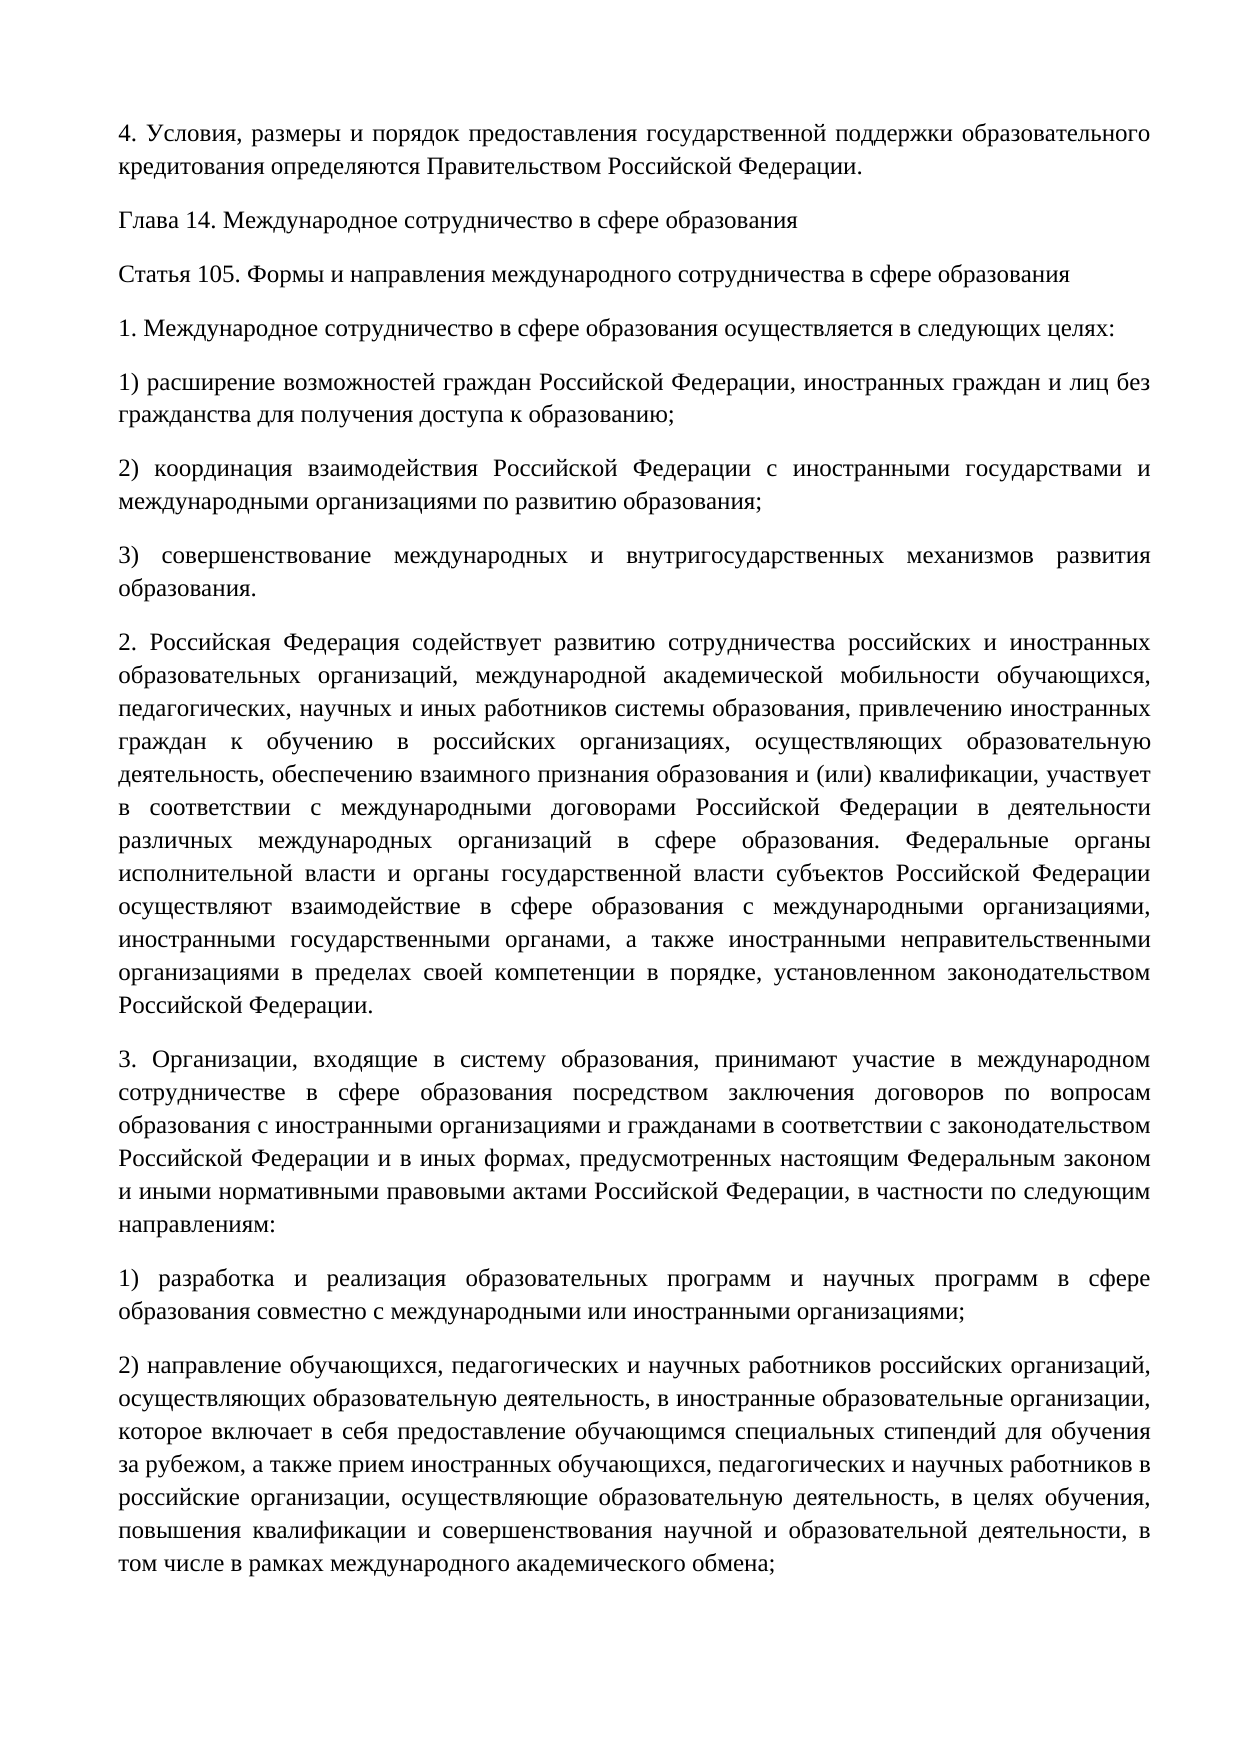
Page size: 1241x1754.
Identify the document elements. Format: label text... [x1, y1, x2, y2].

text 1) разработка и реализация образовательных программ и научных программ в сфере образования совместно с международными или иностранными организациями; [118, 1263, 1152, 1325]
text 4. Условия, размеры и порядок предоставления государственной поддержки образовательного кредитования определяются Правительством Российской Федерации. [118, 118, 1152, 180]
text 2. Российская Федерация содействует развитию сотрудничества российских и иностранных образовательных организаций, международной академической мобильности обучающихся, педагогических, научных и иных работников системы образования, привлечению иностранных граждан к обучению в российских организациях, осуществляющих образовательную деятельность, обеспечению взаимного признания образования и (или) квалификации, участвует в соответствии с международными договорами Российской Федерации в деятельности различных международных организаций в сфере образования. Федеральные органы исполнительной власти и органы государственной власти субъектов Российской Федерации осуществляют взаимодействие в сфере образования с международными организациями, иностранными государственными органами, а также иностранными неправительственными организациями в пределах своей компетенции в порядке, установленном законодательством Российской Федерации. [118, 627, 1152, 1019]
text 2) направление обучающихся, педагогических и научных работников российских организаций, осуществляющих образовательную деятельность, в иностранные образовательные организации, которое включает в себя предоставление обучающимся специальных стипендий для обучения за рубежом, а также прием иностранных обучающихся, педагогических и научных работников в российские организации, осуществляющие образовательную деятельность, в целях обучения, повышения квалификации и совершенствования научной и образовательной деятельности, в том числе в рамках международного академического обмена; [118, 1350, 1152, 1577]
text 3. Организации, входящие в систему образования, принимают участие в международном сотрудничестве в сфере образования посредством заключения договоров по вопросам образования с иностранными организациями и гражданами в соответствии с законодательством Российской Федерации и в иных формах, предусмотренных настоящим Федеральным законом и иными нормативными правовыми актами Российской Федерации, в частности по следующим направлениям: [118, 1044, 1152, 1238]
text 1. Международное сотрудничество в сфере образования осуществляется в следующих целях: [118, 313, 1152, 341]
text 3) совершенствование международных и внутригосударственных механизмов развития образования. [118, 540, 1152, 602]
text 1) расширение возможностей граждан Российской Федерации, иностранных граждан и лиц без гражданства для получения доступа к образованию; [118, 367, 1152, 428]
text 2) координация взаимодействия Российской Федерации с иностранными государствами и международными организациями по развитию образования; [118, 453, 1152, 515]
text Глава 14. Международное сотрудничество в сфере образования [118, 205, 1152, 234]
text Статья 105. Формы и направления международного сотрудничества в сфере образования [118, 259, 1152, 288]
